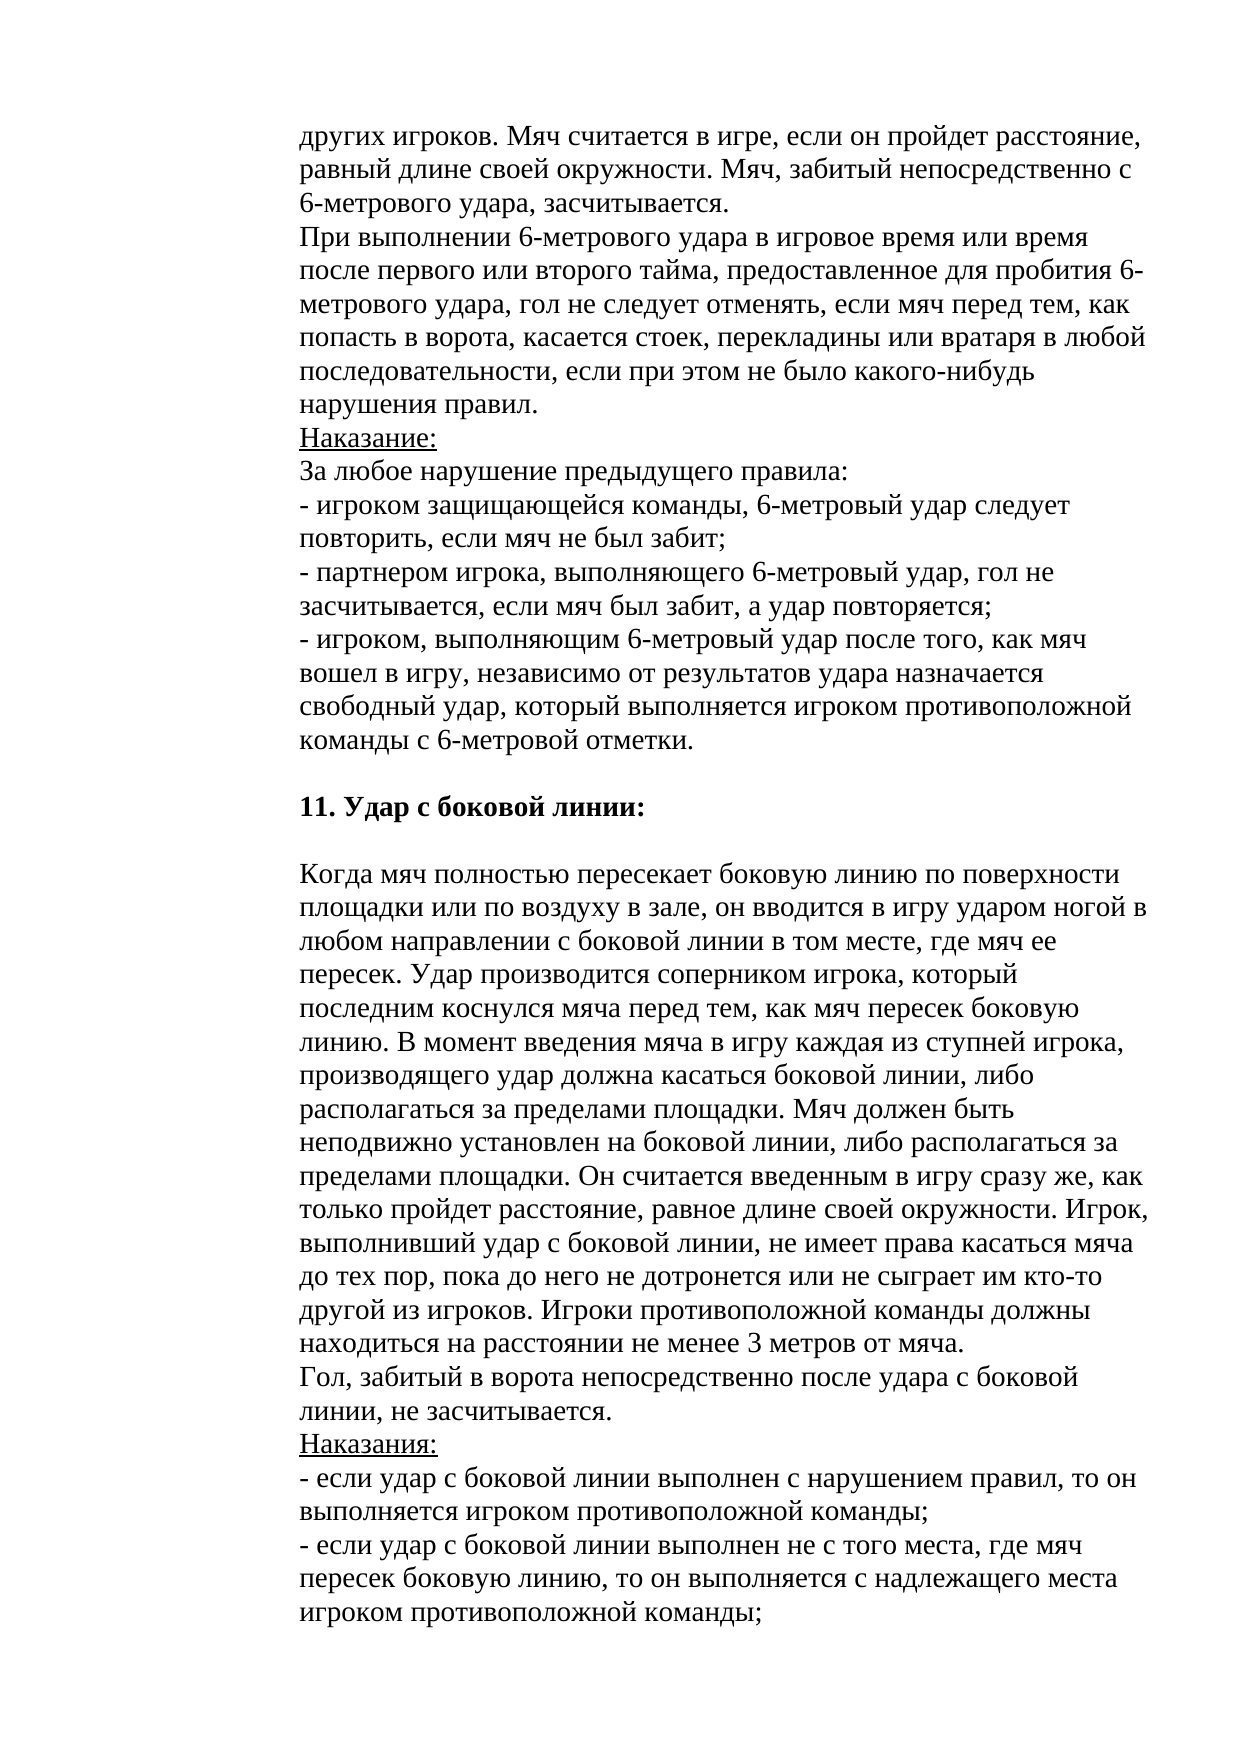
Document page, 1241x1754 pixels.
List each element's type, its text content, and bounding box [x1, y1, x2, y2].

text - партнером игрока, выполняющего 6-метровый удар, гол не засчитывается, если мяч был забит, а удар повторяется; [299, 554, 1152, 621]
text Гол, забитый в ворота непосредственно после удара с боковой линии, не засчитывается. [299, 1359, 1152, 1426]
text Когда мяч полностью пересекает боковую линию по поверхности площадки или по воздуху в зале, он вводится в игру ударом ногой в любом направлении с боковой линии в том месте, где мяч ее пересек. Удар производится соперником игрока, который последним коснулся мяча перед тем, как мяч пересек боковую линию. В момент введения мяча в игру каждая из ступней игрока, производящего удар должна касаться боковой линии, либо располагаться за пределами площадки. Мяч должен быть неподвижно установлен на боковой линии, либо располагаться за пределами площадки. Он считается введенным в игру сразу же, как только пройдет расстояние, равное длине своей окружности. Игрок, выполнивший удар с боковой линии, не имеет права касаться мяча до тех пор, пока до него не дотронется или не сыграет им кто-то другой из игроков. Игроки противоположной команды должны находиться на расстоянии не менее 3 метров от мяча. [299, 856, 1152, 1359]
text - игроком, выполняющим 6-метровый удар после того, как мяч вошел в игру, независимо от результатов удара назначается свободный удар, который выполняется игроком противоположной команды с 6-метровой отметки. [299, 621, 1152, 755]
text - игроком защищающейся команды, 6-метровый удар следует повторить, если мяч не был забит; [299, 487, 1152, 554]
text - если удар с боковой линии выполнен с нарушением правил, то он выполняется игроком противоположной команды; [299, 1460, 1152, 1527]
text За любое нарушение предыдущего правила: [299, 453, 1152, 487]
text При выполнении 6-метрового удара в игровое время или время после первого или второго тайма, предоставленное для пробития 6-метрового удара, гол не следует отменять, если мяч перед тем, как попасть в ворота, касается стоек, перекладины или вратаря в любой последовательности, если при этом не было какого-нибудь нарушения правил. [299, 219, 1152, 420]
text - если удар с боковой линии выполнен не с того места, где мяч пересек боковую линию, то он выполняется с надлежащего места игроком противоположной команды; [299, 1527, 1152, 1627]
text 11. Удар с боковой линии: [299, 789, 1152, 822]
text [299, 118, 1152, 219]
text Наказания: [299, 1426, 1152, 1460]
text Наказание: [299, 420, 1152, 453]
